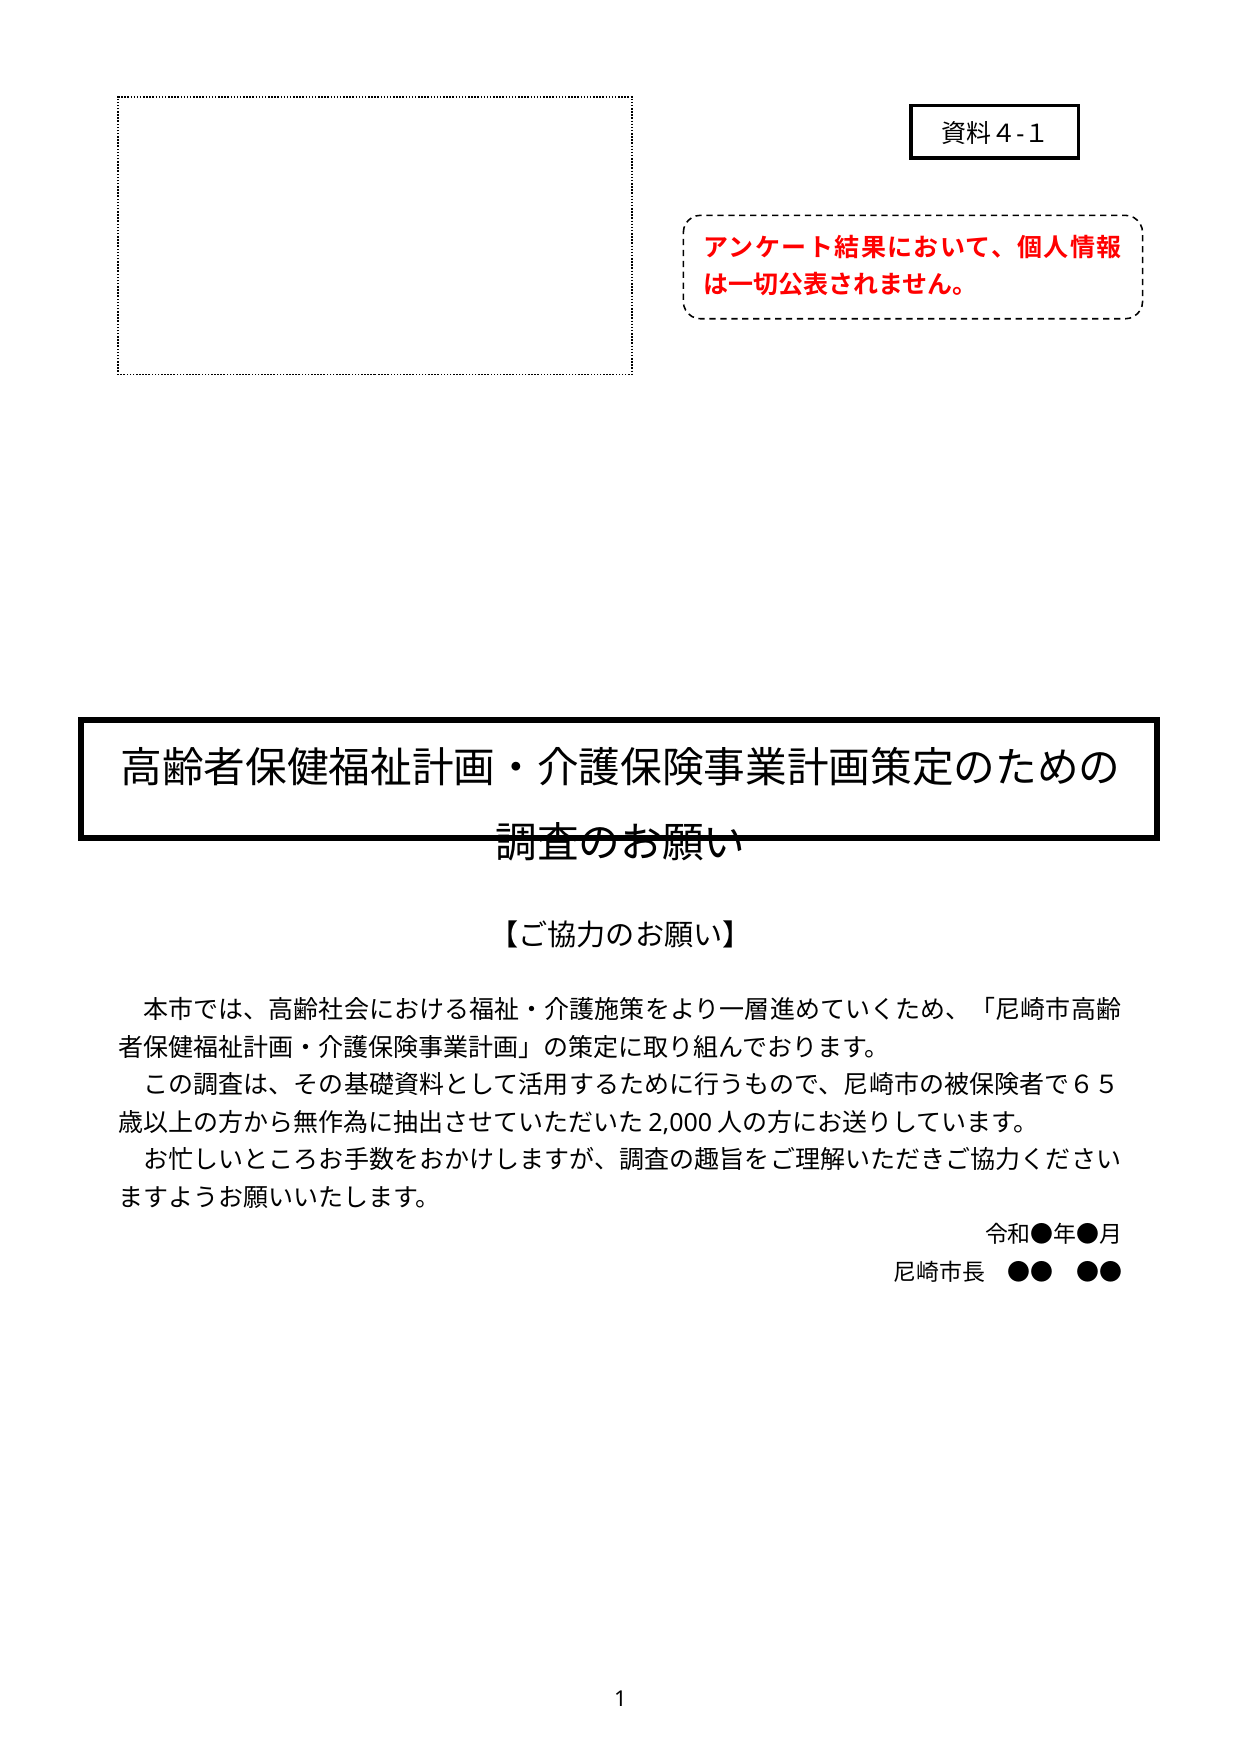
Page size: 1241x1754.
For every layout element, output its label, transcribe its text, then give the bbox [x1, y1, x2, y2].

text 【ご協力のお願い】 [118, 896, 1122, 971]
text 高齢者保健福祉計画・介護保険事業計画策定のための [118, 727, 1122, 802]
text お忙しいところお手数をおかけしますが、調査の趣旨をご理解いただきご協力くださいますようお願いいたします。 [118, 1139, 1122, 1214]
text 調査のお願い [118, 802, 1122, 835]
text 本市では、高齢社会における福祉・介護施策をより一層進めていくため、「尼崎市高齢者保健福祉計画・介護保険事業計画」の策定に取り組んでおります。 [118, 989, 1122, 1064]
text 尼崎市長 ●● ●● [118, 1252, 1122, 1289]
text 調査のお願い [118, 841, 1122, 877]
text 令和●年●月 [118, 1214, 1122, 1252]
text この調査は、その基礎資料として活用するために行うもので、尼崎市の被保険者で６５歳以上の方から無作為に抽出させていただいた2,000人の方にお送りしています。 [118, 1064, 1122, 1139]
